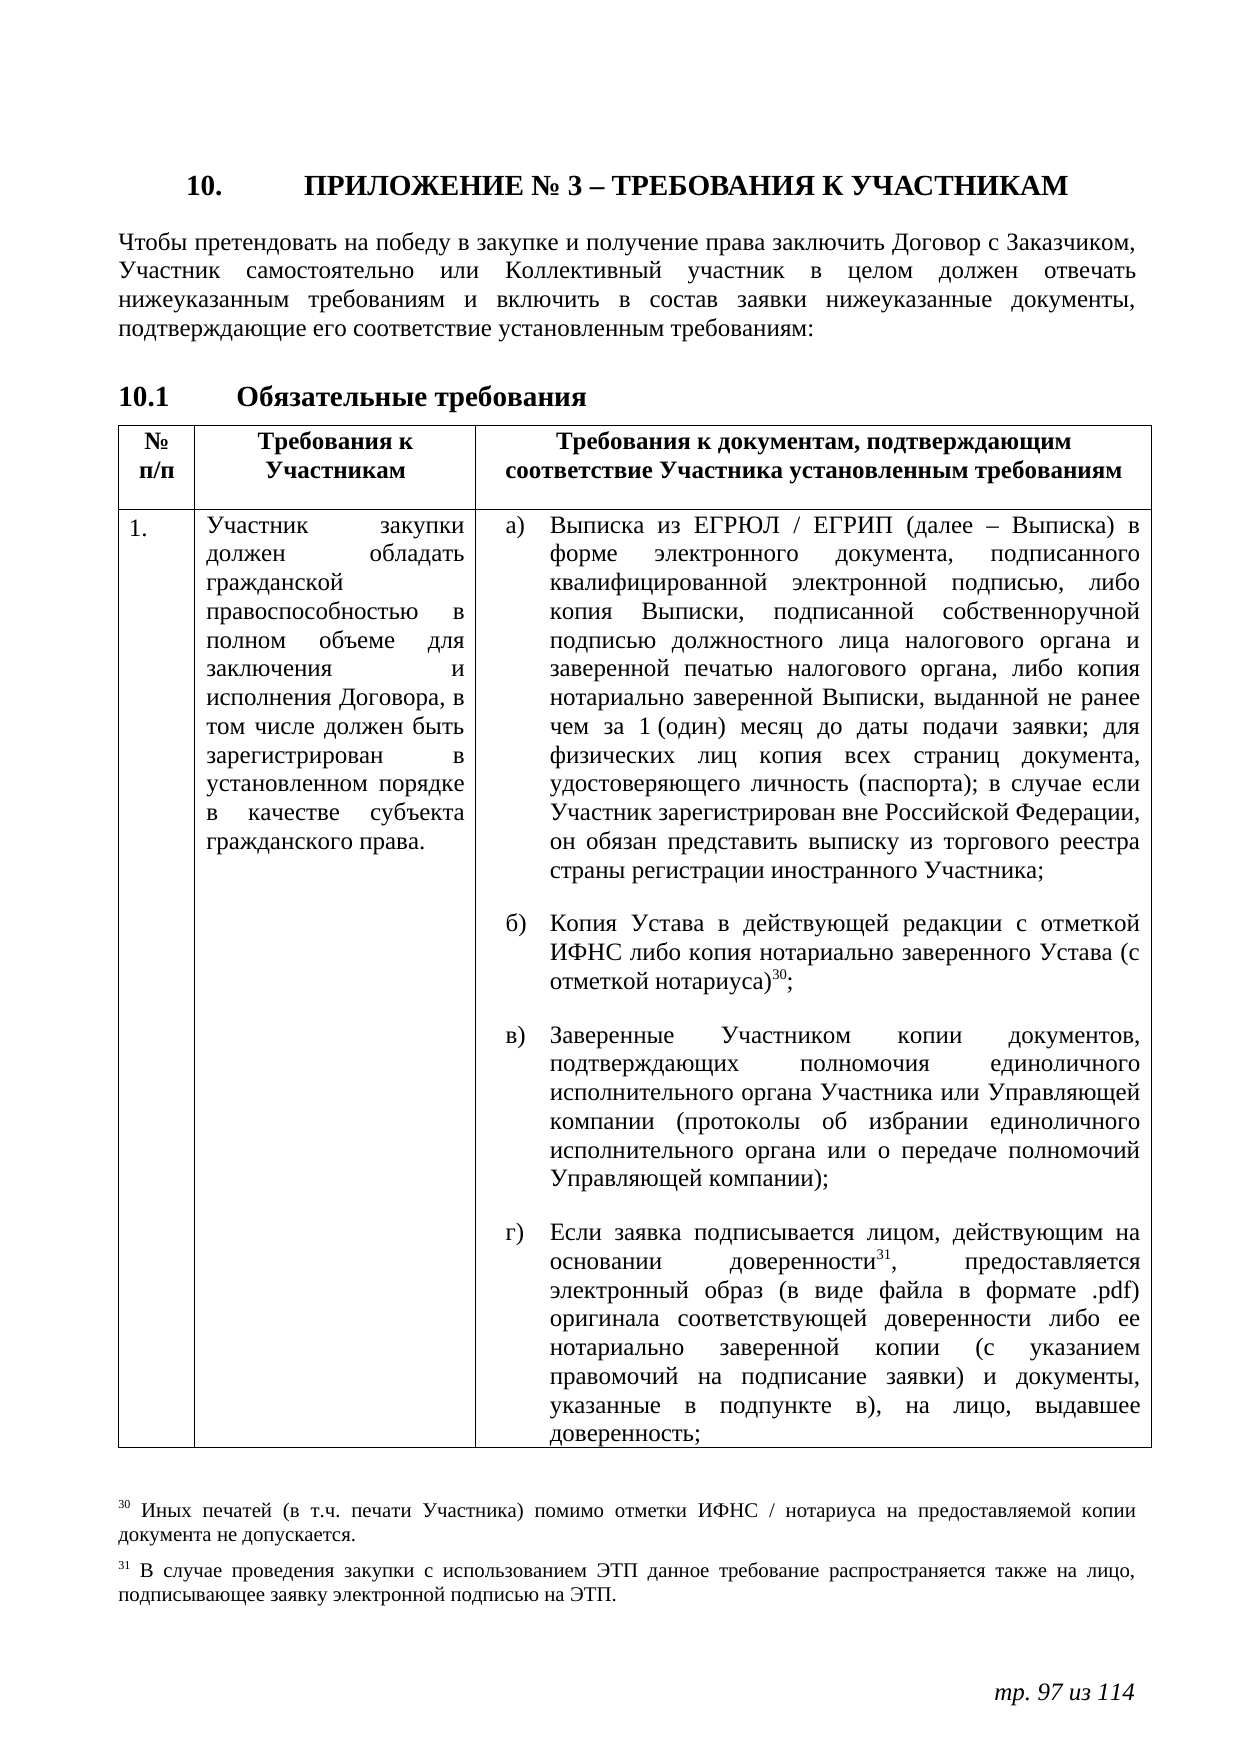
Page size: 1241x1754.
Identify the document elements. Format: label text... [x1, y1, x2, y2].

table_header № п/п [119, 426, 194, 509]
subtitle Обязательные требования [118, 379, 1137, 413]
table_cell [476, 510, 1151, 1447]
subtitle ПРИЛОЖЕНИЕ № 3 – ТРЕБОВАНИЯ К УЧАСТНИКАМ [118, 168, 1137, 202]
table_cell [119, 510, 194, 1447]
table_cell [195, 510, 475, 1447]
table_header Требования к документам, подтверждающим соответствие Участника установленным требованиям [476, 426, 1151, 509]
text Чтобы претендовать на победу в закупке и получение права заключить Договор с Заказчиком, Участник самостоятельно или Коллективный участник в целом должен отвечать нижеуказанным требованиям и включить в состав заявки нижеуказанные документы, подтверждающие его соответствие установленным требованиям: [118, 227, 1137, 342]
table_header Требования к Участникам [195, 426, 475, 509]
